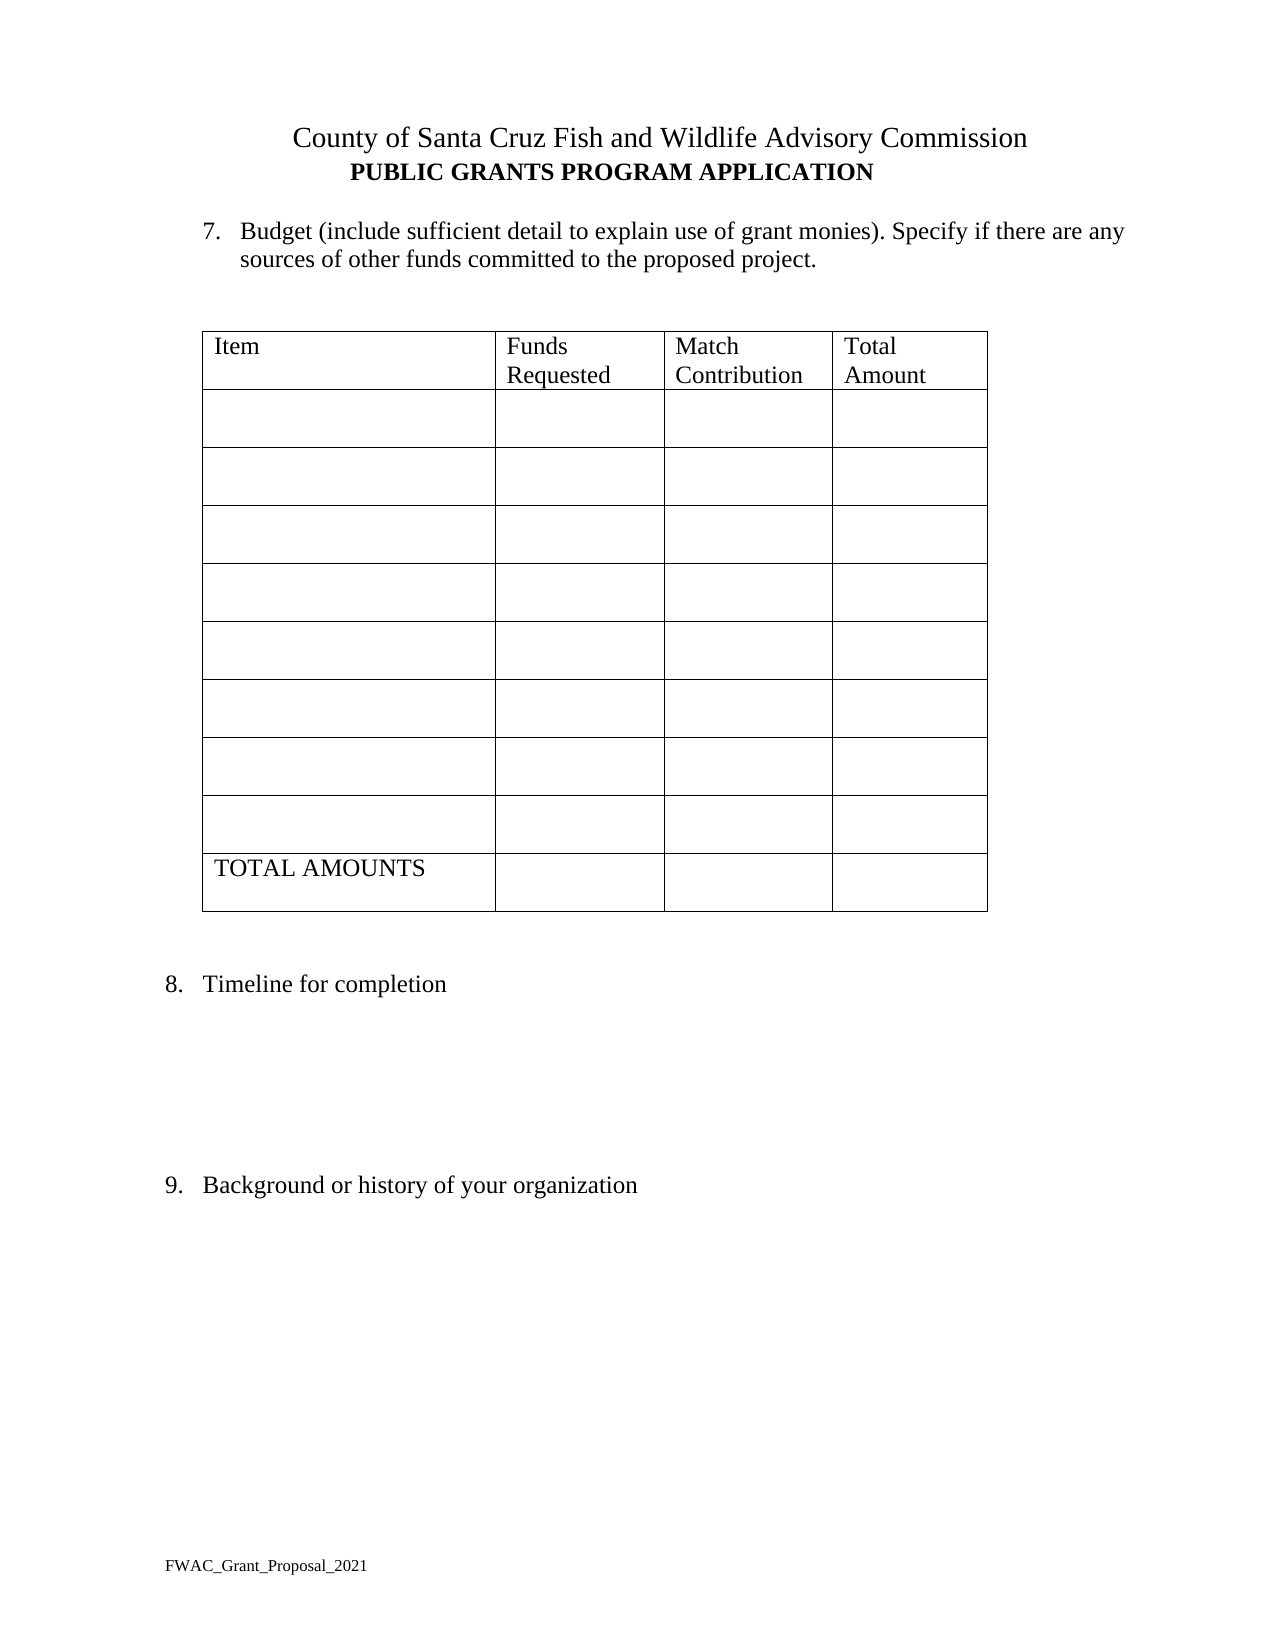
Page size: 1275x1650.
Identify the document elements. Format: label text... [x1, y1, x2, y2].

table_header Total Amount [833, 332, 987, 389]
table_cell [665, 506, 832, 563]
table_cell [496, 622, 664, 679]
table_cell TOTAL AMOUNTS [203, 854, 495, 911]
table_cell [665, 390, 832, 447]
table_cell [665, 564, 832, 621]
table_cell [203, 448, 495, 505]
table_cell [203, 506, 495, 563]
table_cell [496, 448, 664, 505]
table_cell [496, 680, 664, 737]
list Budget (include sufficient detail to explain use of grant monies). Specify if there are any sources of other funds committed to the proposed project. [202, 216, 1155, 273]
table_cell [203, 622, 495, 679]
table_cell [203, 564, 495, 621]
table_cell [203, 738, 495, 795]
table_header Match Contribution [665, 332, 832, 389]
table_cell [833, 622, 987, 679]
table_cell [833, 680, 987, 737]
table_cell [665, 796, 832, 853]
table_cell [665, 854, 832, 911]
table_header Funds Requested [496, 332, 664, 389]
table_cell [496, 564, 664, 621]
text 9. Background or history of your organization [165, 1170, 1155, 1199]
table_cell [665, 622, 832, 679]
table_cell [665, 448, 832, 505]
table_cell [203, 796, 495, 853]
table_header Item [203, 332, 495, 389]
table_cell [496, 796, 664, 853]
text 8. Timeline for completion [165, 969, 1155, 998]
table_cell [833, 738, 987, 795]
table_cell [665, 680, 832, 737]
table_cell [833, 854, 987, 911]
table_cell [496, 506, 664, 563]
table_cell [203, 680, 495, 737]
table_cell [203, 390, 495, 447]
table_cell [833, 448, 987, 505]
table_cell [833, 564, 987, 621]
table_cell [833, 390, 987, 447]
table_cell [496, 854, 664, 911]
table_cell [496, 738, 664, 795]
table_cell [496, 390, 664, 447]
table_cell [833, 796, 987, 853]
table_cell [833, 506, 987, 563]
table_cell [665, 738, 832, 795]
